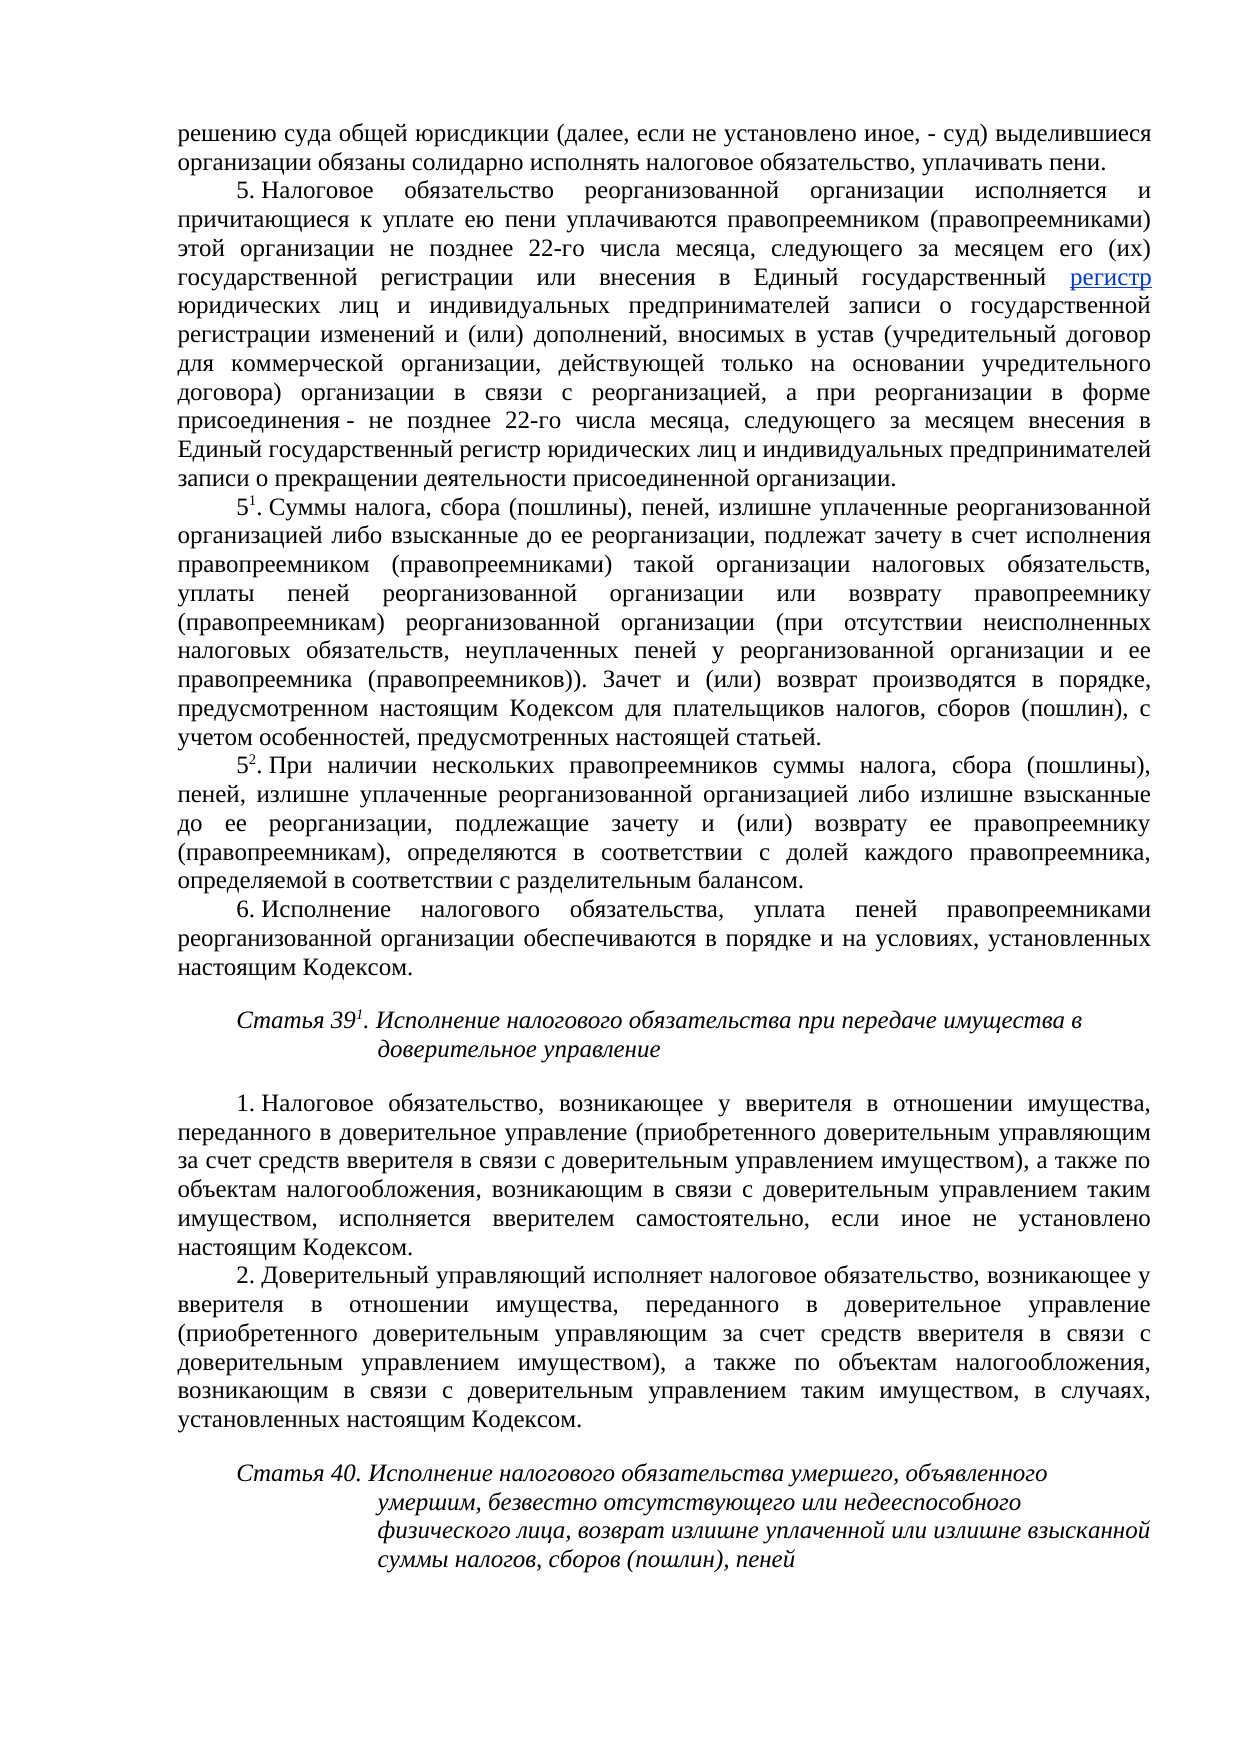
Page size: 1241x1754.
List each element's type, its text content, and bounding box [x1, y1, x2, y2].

text 1. Налоговое обязательство, возникающее у вверителя в отношении имущества, переданного в доверительное управление (приобретенного доверительным управляющим за счет средств вверителя в связи с доверительным управлением имуществом), а также по объектам налогообложения, возникающим в связи с доверительным управлением таким имуществом, исполняется вверителем самостоятельно, если иное не установлено настоящим Кодексом. [177, 1088, 1152, 1261]
text Статья 40. Исполнение налогового обязательства умершего, объявленного умершим, безвестно отсутствующего или недееспособного физического лица, возврат излишне уплаченной или излишне взысканной суммы налогов, сборов (пошлин), пеней [236, 1458, 1152, 1573]
text 2. Доверительный управляющий исполняет налоговое обязательство, возникающее у вверителя в отношении имущества, переданного в доверительное управление (приобретенного доверительным управляющим за счет средств вверителя в связи с доверительным управлением имуществом), а также по объектам налогообложения, возникающим в связи с доверительным управлением таким имуществом, в случаях, установленных настоящим Кодексом. [177, 1261, 1152, 1433]
text 52. При наличии нескольких правопреемников суммы налога, сбора (пошлины), пеней, излишне уплаченные реорганизованной организацией либо излишне взысканные до ее реорганизации, подлежащие зачету и (или) возврату ее правопреемнику (правопреемникам), определяются в соответствии с долей каждого правопреемника, определяемой в соответствии с разделительным балансом. [177, 751, 1152, 894]
text 6. Исполнение налогового обязательства, уплата пеней правопреемниками реорганизованной организации обеспечиваются в порядке и на условиях, установленных настоящим Кодексом. [177, 894, 1152, 981]
text 51. Суммы налога, сбора (пошлины), пеней, излишне уплаченные реорганизованной организацией либо взысканные до ее реорганизации, подлежат зачету в счет исполнения правопреемником (правопреемниками) такой организации налоговых обязательств, уплаты пеней реорганизованной организации или возврату правопреемнику (правопреемникам) реорганизованной организации (при отсутствии неисполненных налоговых обязательств, неуплаченных пеней у реорганизованной организации и ее правопреемника (правопреемников)). Зачет и (или) возврат производятся в порядке, предусмотренном настоящим Кодексом для плательщиков налогов, сборов (пошлин), с учетом особенностей, предусмотренных настоящей статьей. [177, 492, 1152, 751]
text 5. Налоговое обязательство реорганизованной организации исполняется и причитающиеся к уплате ею пени уплачиваются правопреемником (правопреемниками) этой организации не позднее 22-го числа месяца, следующего за месяцем его (их) государственной регистрации или внесения в Единый государственный регистр юридических лиц и индивидуальных предпринимателей записи о государственной регистрации изменений и (или) дополнений, вносимых в устав (учредительный договор для коммерческой организации, действующей только на основании учредительного договора) организации в связи с реорганизацией, а при реорганизации в форме присоединения - не позднее 22-го числа месяца, следующего за месяцем внесения в Единый государственный регистр юридических лиц и индивидуальных предпринимателей записи о прекращении деятельности присоединенной организации. [177, 176, 1152, 492]
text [177, 118, 1152, 176]
text Статья 391. Исполнение налогового обязательства при передаче имущества в доверительное управление [236, 1006, 1152, 1063]
